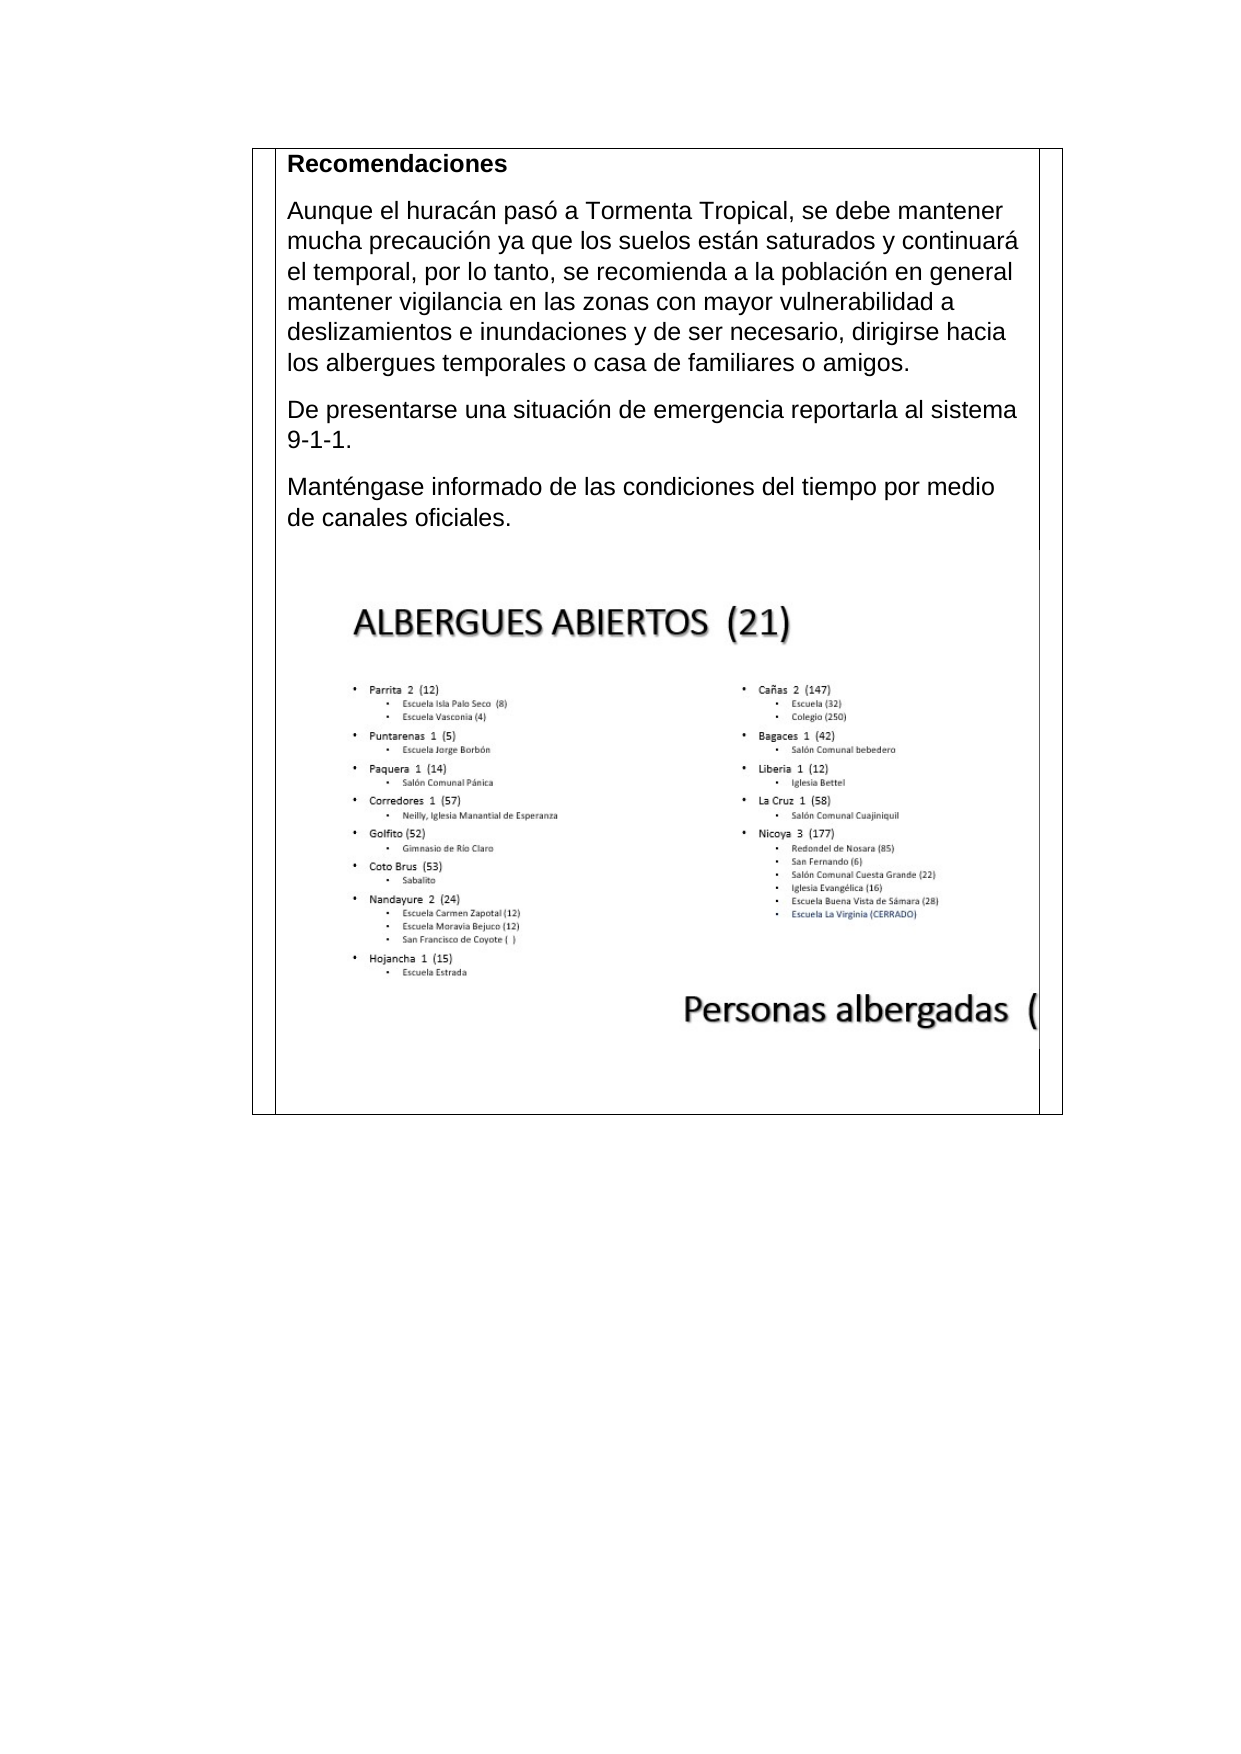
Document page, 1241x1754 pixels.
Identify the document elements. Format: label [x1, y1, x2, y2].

picture [286, 550, 1040, 1049]
table_header [276, 149, 1039, 1113]
table_header [1040, 149, 1062, 1113]
table_header [253, 149, 275, 1113]
